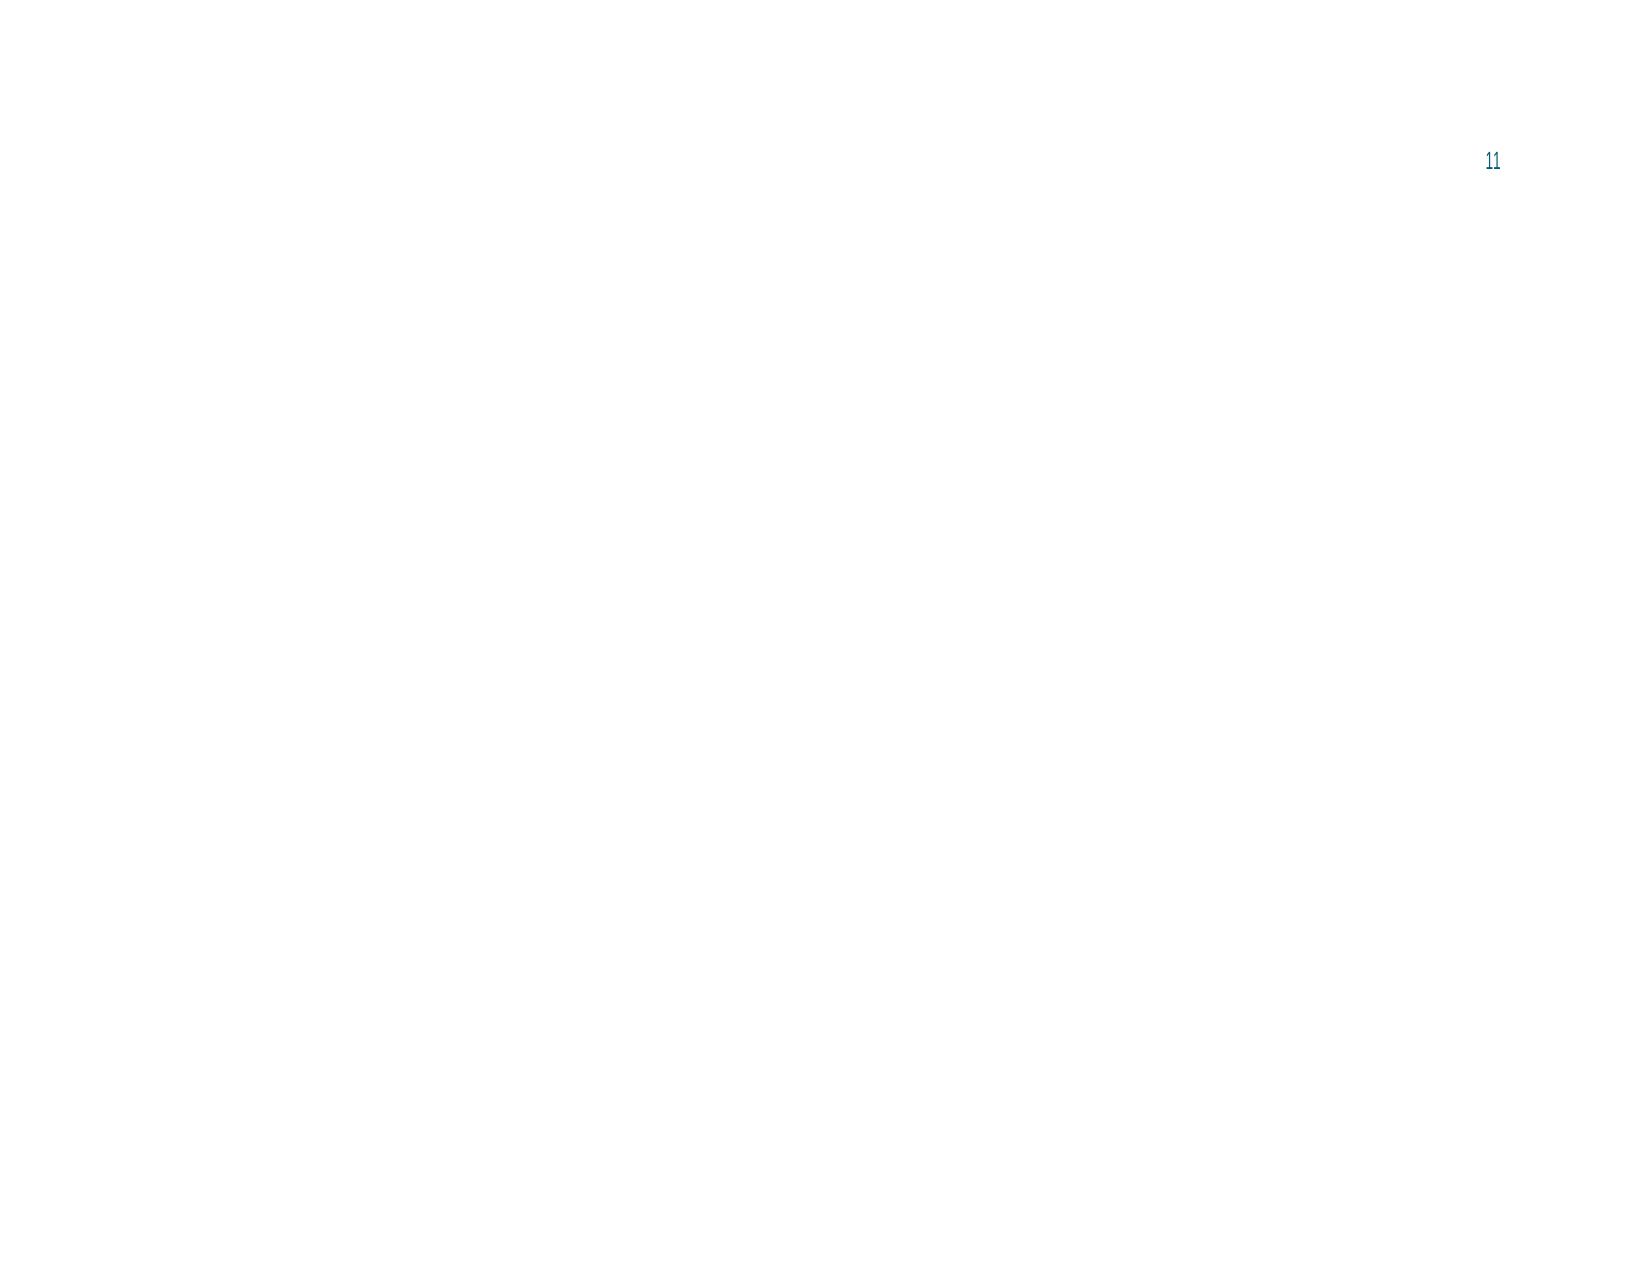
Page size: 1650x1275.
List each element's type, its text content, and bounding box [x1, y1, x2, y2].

text 11 [79, 146, 1501, 175]
